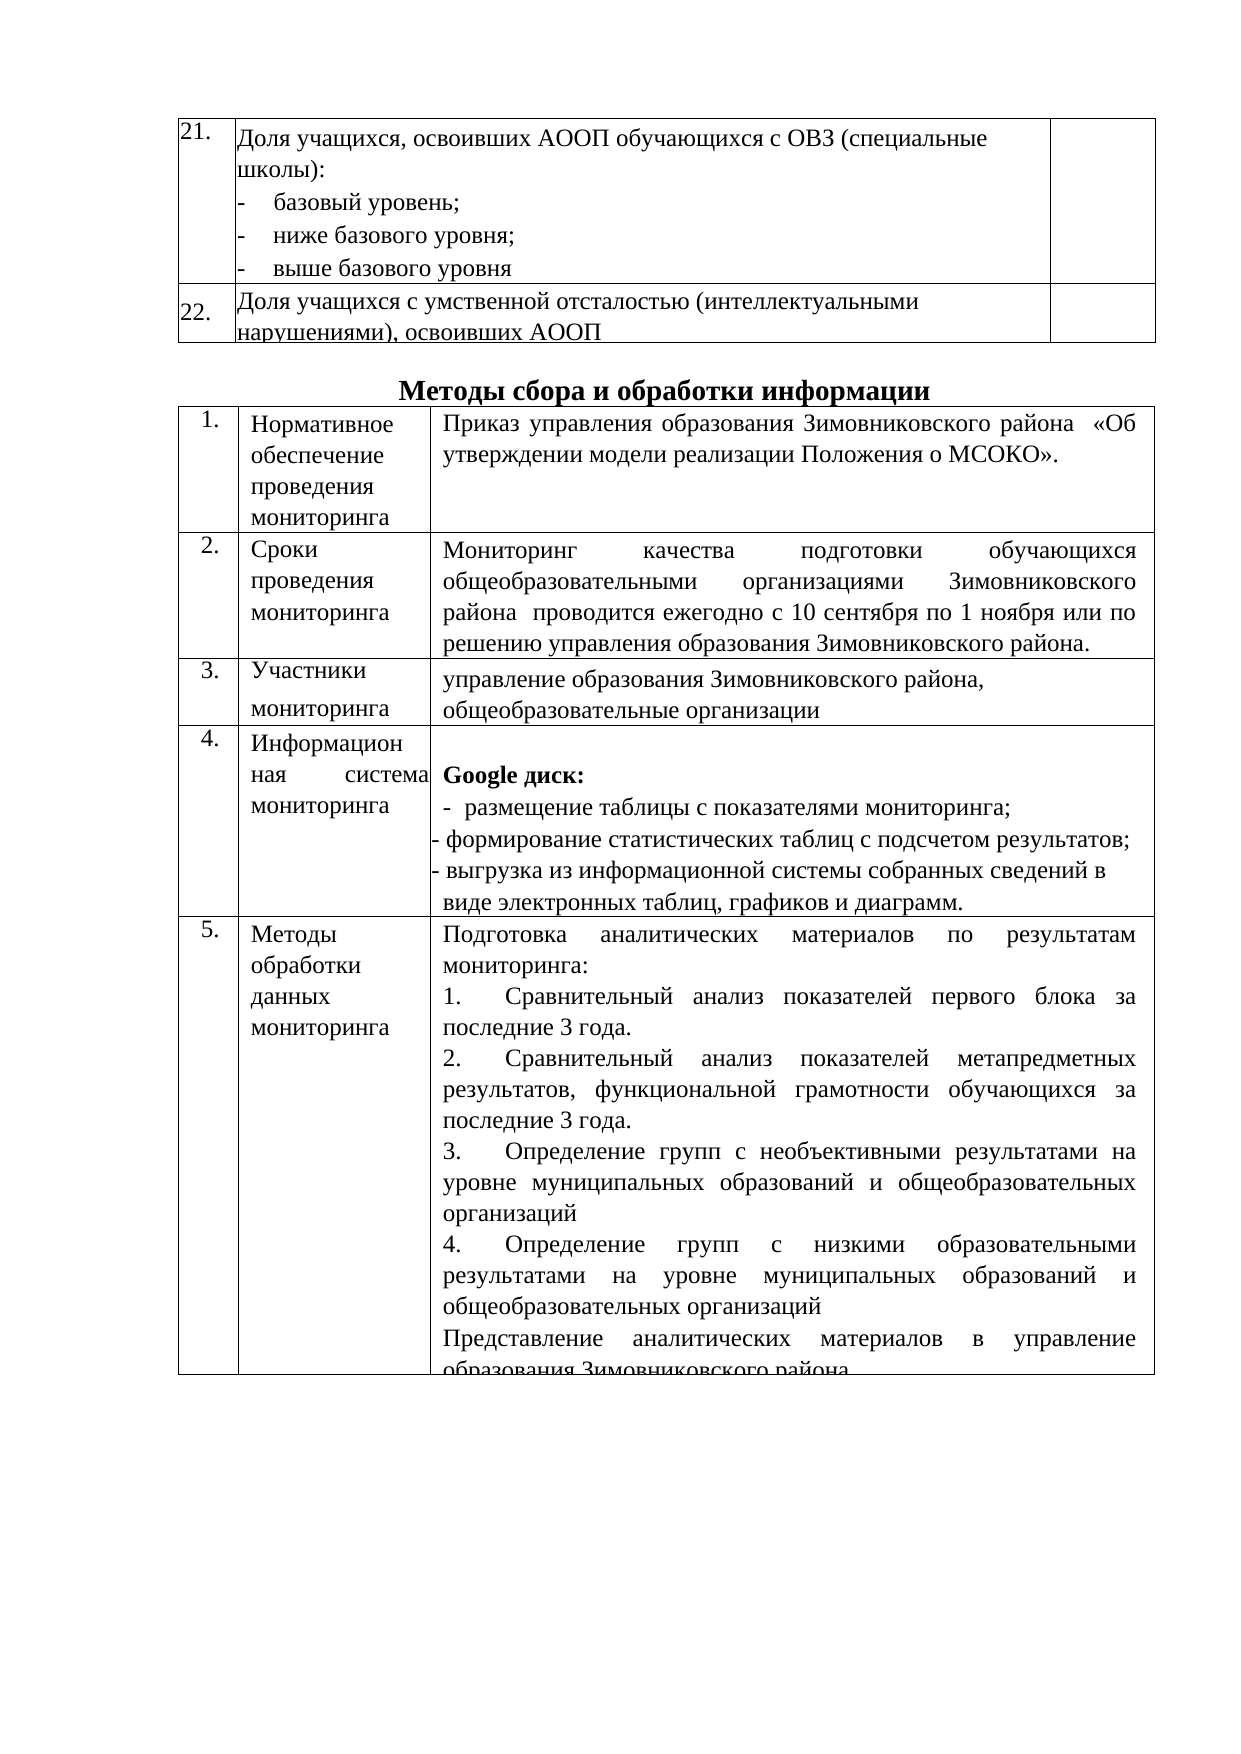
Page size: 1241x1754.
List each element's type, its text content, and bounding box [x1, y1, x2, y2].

table_cell управление образования Зимовниковского района, общеобразовательные организации [431, 659, 1154, 725]
table_cell [1051, 119, 1155, 283]
table_cell Подготовка аналитических материалов по результатам мониторинга: Сравнительный анализ показателей первого блока за последние 3 года. Сравнительный анализ показателей метапредметных результатов, функциональной грамотности обучающихся за последние 3 года. Определение групп с необъективными результатами на уровне муниципальных образований и общеобразовательных организаций Определение групп с низкими образовательными результатами на уровне муниципальных образований и общеобразовательных организаций Представление аналитических материалов в управление образования Зимовниковского района. [431, 917, 1154, 1374]
table_cell [1051, 284, 1155, 342]
table_header Приказ управления образования Зимовниковского района «Об утверждении модели реализации Положения о МСОКО». [431, 407, 1154, 532]
table_cell 5. [179, 917, 238, 1374]
table_cell 3. [179, 659, 238, 725]
table_cell Участники мониторинга [239, 659, 430, 725]
table_cell 21. [179, 119, 235, 283]
table_cell Доля учащихся с умственной отсталостью (интеллектуальными нарушениями), освоивших АООП [602, 284, 1050, 342]
table_cell Доля учащихся, освоивших АООП обучающихся с ОВЗ (специальные школы): базовый уровень; ниже базового уровня; выше базового уровня [236, 119, 1050, 283]
table_header 1. [179, 407, 238, 532]
table_cell 4. [179, 726, 238, 916]
table_cell Информацион ная система мониторинга [239, 726, 430, 916]
table_header Нормативное обеспечение проведения мониторинга [239, 407, 430, 532]
table_cell 22. [179, 284, 235, 342]
table_cell Мониторинг качества подготовки обучающихся общеобразовательными организациями Зимовниковского района проводится ежегодно с 10 сентября по 1 ноября или по решению управления образования Зимовниковского района. [431, 533, 1154, 657]
table_cell 2. [179, 533, 238, 657]
table_cell Методы обработки данных мониторинга [239, 917, 430, 1374]
text Методы сбора и обработки информации [177, 377, 1152, 406]
table_cell Google диск: размещение таблицы с показателями мониторинга; - формирование статистических таблиц с подсчетом результатов; - выгрузка из информационной системы собранных сведений в виде электронных таблиц, графиков и диаграмм. [431, 726, 1154, 916]
table_cell Сроки проведения мониторинга [239, 533, 430, 657]
